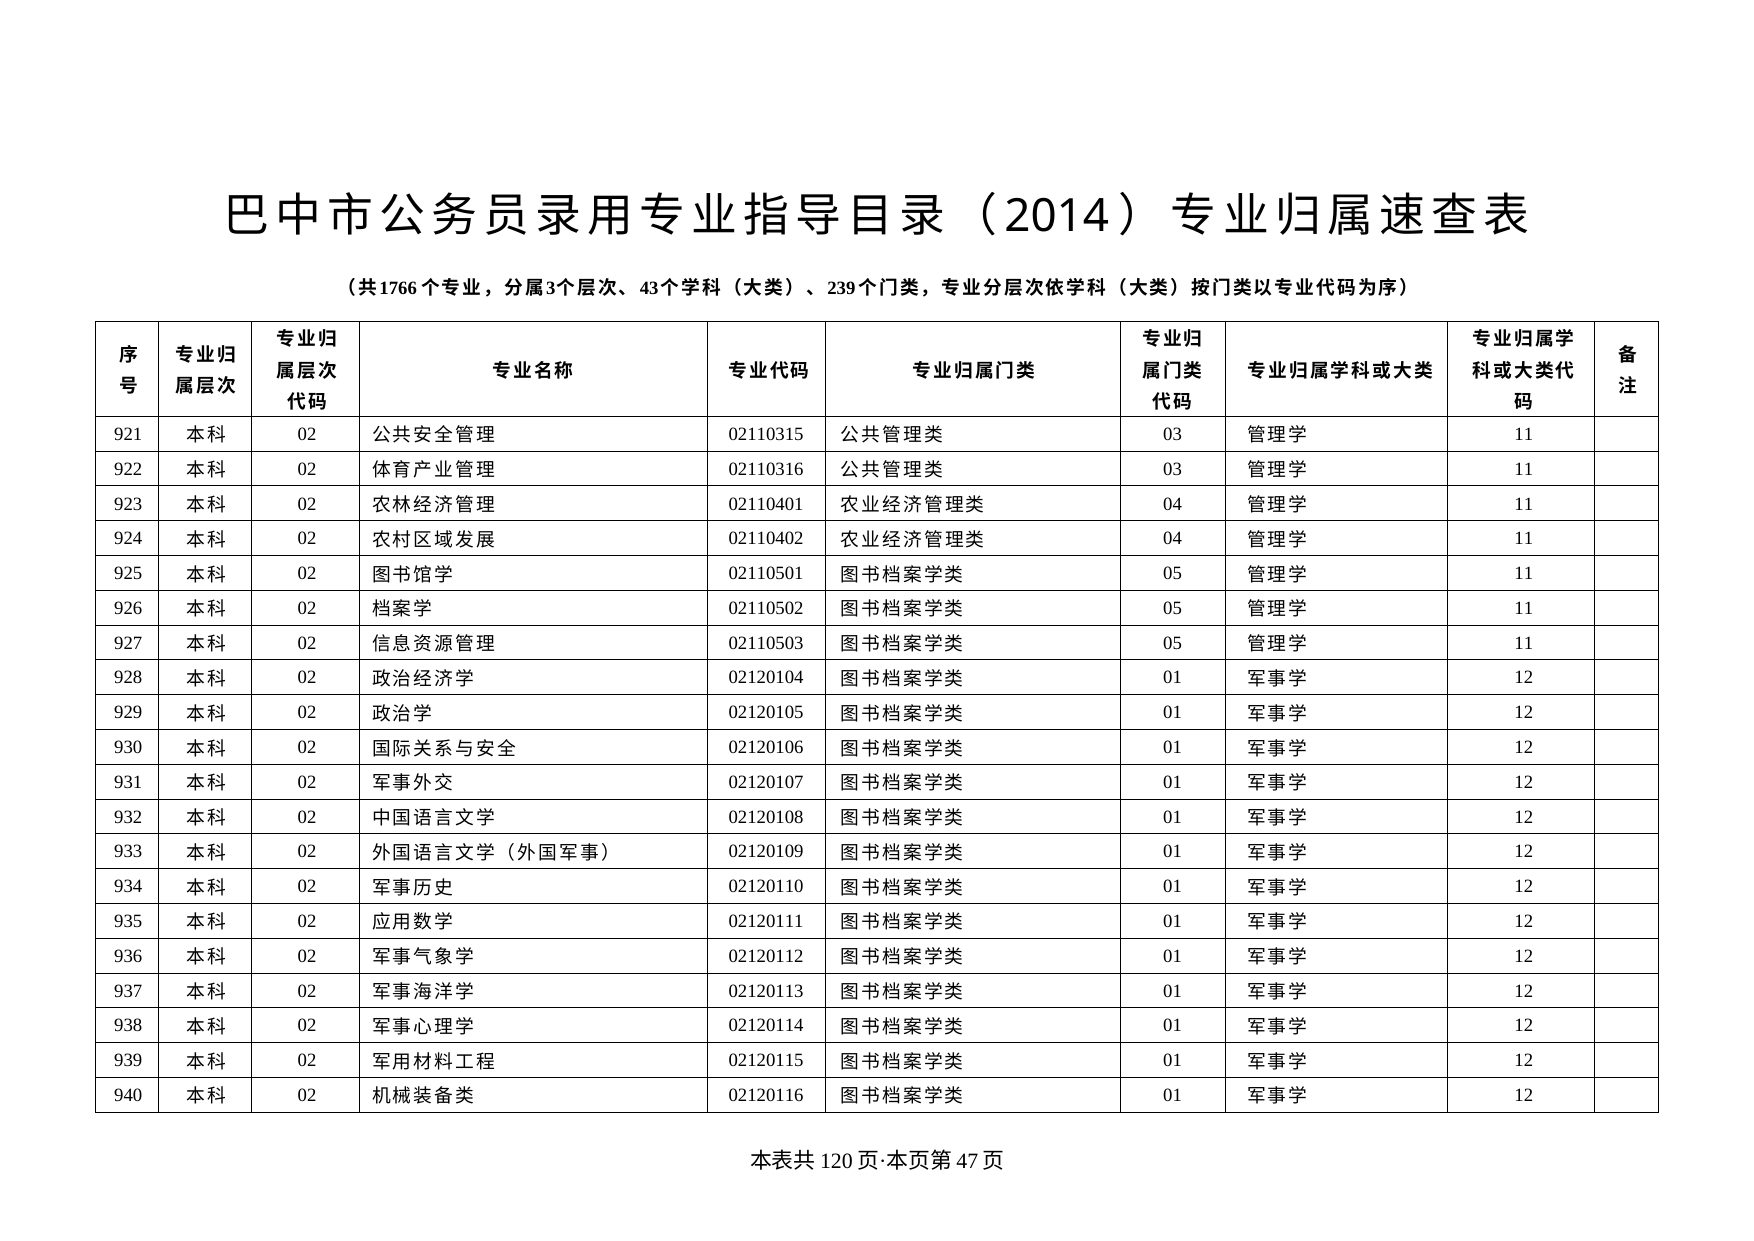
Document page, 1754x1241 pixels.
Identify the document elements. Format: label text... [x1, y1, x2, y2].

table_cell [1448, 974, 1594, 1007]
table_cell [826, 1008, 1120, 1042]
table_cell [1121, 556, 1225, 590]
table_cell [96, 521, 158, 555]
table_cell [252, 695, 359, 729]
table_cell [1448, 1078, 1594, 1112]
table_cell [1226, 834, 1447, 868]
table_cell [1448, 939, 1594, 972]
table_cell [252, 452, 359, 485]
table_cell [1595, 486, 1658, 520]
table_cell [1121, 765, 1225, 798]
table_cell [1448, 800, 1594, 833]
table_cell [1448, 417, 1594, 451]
table_cell 专业归属学科或大类代码 [1448, 322, 1594, 416]
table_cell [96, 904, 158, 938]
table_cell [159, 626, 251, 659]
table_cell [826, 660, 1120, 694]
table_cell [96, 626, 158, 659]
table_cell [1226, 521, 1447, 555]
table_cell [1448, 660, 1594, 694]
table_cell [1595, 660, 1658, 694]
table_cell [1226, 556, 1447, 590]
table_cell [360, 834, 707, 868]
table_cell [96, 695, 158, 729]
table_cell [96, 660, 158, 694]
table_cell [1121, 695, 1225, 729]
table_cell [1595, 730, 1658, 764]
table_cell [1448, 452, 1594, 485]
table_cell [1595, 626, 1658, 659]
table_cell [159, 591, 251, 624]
table_cell 专业归属层次代码 [252, 322, 359, 416]
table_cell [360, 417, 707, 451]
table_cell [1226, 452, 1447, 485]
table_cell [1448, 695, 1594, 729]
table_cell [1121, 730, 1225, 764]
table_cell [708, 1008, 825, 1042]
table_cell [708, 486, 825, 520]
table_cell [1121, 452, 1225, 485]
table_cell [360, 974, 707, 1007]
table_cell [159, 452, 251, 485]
table_cell 专业名称 [360, 322, 707, 416]
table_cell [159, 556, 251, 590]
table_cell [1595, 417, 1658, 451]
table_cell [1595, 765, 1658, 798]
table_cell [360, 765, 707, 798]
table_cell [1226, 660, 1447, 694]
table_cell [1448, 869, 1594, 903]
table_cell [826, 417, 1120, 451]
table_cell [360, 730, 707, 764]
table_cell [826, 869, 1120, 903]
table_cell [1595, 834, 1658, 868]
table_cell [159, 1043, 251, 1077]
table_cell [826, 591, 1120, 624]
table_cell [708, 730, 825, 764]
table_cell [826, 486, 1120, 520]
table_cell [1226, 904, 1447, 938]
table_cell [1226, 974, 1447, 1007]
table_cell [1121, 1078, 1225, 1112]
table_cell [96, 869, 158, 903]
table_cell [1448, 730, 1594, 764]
table_cell 备注 [1595, 322, 1658, 416]
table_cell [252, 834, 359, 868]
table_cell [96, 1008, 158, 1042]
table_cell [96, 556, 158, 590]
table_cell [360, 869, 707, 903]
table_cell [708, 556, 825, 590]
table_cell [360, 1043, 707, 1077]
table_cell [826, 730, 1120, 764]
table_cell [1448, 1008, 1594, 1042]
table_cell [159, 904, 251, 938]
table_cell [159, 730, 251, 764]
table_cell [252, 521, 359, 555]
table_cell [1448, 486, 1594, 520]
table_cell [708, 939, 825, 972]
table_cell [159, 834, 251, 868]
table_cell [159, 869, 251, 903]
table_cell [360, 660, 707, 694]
table_cell 专业代码 [708, 322, 825, 416]
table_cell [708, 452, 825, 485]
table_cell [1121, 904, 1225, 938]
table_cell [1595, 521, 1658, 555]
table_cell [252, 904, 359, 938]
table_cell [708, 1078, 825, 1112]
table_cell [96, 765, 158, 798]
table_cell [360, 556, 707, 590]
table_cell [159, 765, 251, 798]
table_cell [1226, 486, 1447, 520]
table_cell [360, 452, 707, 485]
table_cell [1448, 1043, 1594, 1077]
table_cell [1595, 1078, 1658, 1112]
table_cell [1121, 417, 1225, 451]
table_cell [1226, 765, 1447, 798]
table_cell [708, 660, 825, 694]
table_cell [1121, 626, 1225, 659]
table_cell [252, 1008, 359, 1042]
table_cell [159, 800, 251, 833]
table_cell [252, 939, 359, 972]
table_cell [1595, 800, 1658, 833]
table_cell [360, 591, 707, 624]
table_cell 专业归属学科或大类 [1226, 322, 1447, 416]
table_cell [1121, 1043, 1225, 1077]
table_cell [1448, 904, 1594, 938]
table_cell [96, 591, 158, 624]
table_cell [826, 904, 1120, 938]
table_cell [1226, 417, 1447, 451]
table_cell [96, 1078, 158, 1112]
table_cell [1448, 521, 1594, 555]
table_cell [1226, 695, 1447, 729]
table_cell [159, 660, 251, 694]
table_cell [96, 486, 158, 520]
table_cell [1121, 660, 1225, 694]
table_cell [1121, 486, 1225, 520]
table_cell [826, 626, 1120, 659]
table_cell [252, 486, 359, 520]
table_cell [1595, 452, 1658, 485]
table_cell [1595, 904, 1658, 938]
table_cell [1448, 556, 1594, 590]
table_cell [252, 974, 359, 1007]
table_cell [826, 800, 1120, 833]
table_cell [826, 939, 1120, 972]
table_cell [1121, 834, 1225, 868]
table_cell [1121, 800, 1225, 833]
table_cell 专业归属门类代码 [1121, 322, 1225, 416]
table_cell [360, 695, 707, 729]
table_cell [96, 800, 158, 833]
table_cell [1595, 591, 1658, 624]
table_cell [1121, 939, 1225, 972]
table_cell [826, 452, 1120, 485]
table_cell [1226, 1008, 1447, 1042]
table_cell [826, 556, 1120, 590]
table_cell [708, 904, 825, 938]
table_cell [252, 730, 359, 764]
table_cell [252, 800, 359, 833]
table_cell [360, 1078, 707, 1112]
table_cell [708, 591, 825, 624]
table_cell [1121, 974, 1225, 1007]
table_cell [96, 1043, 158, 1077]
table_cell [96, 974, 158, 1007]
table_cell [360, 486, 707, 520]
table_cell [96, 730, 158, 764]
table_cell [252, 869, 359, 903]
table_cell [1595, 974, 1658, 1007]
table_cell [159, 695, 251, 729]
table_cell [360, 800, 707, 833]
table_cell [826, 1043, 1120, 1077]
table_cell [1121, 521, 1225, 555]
table_cell 专业归属门类 [826, 322, 1120, 416]
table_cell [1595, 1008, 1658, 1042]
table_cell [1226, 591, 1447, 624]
table_cell 专业归属层次 [159, 322, 251, 416]
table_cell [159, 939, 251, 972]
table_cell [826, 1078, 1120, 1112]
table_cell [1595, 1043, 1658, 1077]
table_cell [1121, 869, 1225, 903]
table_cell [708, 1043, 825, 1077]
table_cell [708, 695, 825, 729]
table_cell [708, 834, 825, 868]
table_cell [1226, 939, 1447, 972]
table_cell （共1766个专业，分属3个层次、43个学科（大类）、239个门类，专业分层次依学科（大类）按门类以专业代码为序） [96, 251, 1658, 321]
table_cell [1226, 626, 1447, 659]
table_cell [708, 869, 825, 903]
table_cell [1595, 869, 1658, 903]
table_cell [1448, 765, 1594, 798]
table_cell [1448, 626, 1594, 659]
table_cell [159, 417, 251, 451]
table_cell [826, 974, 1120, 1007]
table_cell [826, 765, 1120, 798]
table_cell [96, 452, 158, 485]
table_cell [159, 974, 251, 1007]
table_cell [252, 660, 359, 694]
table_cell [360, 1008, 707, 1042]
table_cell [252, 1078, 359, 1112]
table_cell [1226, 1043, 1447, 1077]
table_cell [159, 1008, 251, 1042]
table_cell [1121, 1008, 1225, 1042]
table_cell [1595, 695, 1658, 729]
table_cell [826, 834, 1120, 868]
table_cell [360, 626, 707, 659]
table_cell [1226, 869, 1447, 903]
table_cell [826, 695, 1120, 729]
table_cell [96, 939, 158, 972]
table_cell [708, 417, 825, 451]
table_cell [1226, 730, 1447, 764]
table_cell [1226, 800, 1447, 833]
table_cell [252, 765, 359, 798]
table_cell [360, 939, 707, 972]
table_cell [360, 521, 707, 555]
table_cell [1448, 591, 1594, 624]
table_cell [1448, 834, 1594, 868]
table_header 巴中市公务员录用专业指导目录（2014）专业归属速查表 [96, 173, 1658, 251]
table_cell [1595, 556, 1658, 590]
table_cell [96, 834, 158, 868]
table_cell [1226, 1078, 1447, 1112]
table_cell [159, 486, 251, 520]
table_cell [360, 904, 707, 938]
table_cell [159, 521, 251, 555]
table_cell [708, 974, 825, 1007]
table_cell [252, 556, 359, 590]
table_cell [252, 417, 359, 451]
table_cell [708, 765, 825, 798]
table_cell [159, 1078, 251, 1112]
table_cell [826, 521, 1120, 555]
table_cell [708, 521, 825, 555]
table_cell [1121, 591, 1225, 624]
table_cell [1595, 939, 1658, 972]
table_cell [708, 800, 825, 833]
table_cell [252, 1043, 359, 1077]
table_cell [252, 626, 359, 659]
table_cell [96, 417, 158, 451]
table_cell 序号 [96, 322, 158, 416]
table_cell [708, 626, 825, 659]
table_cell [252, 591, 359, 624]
